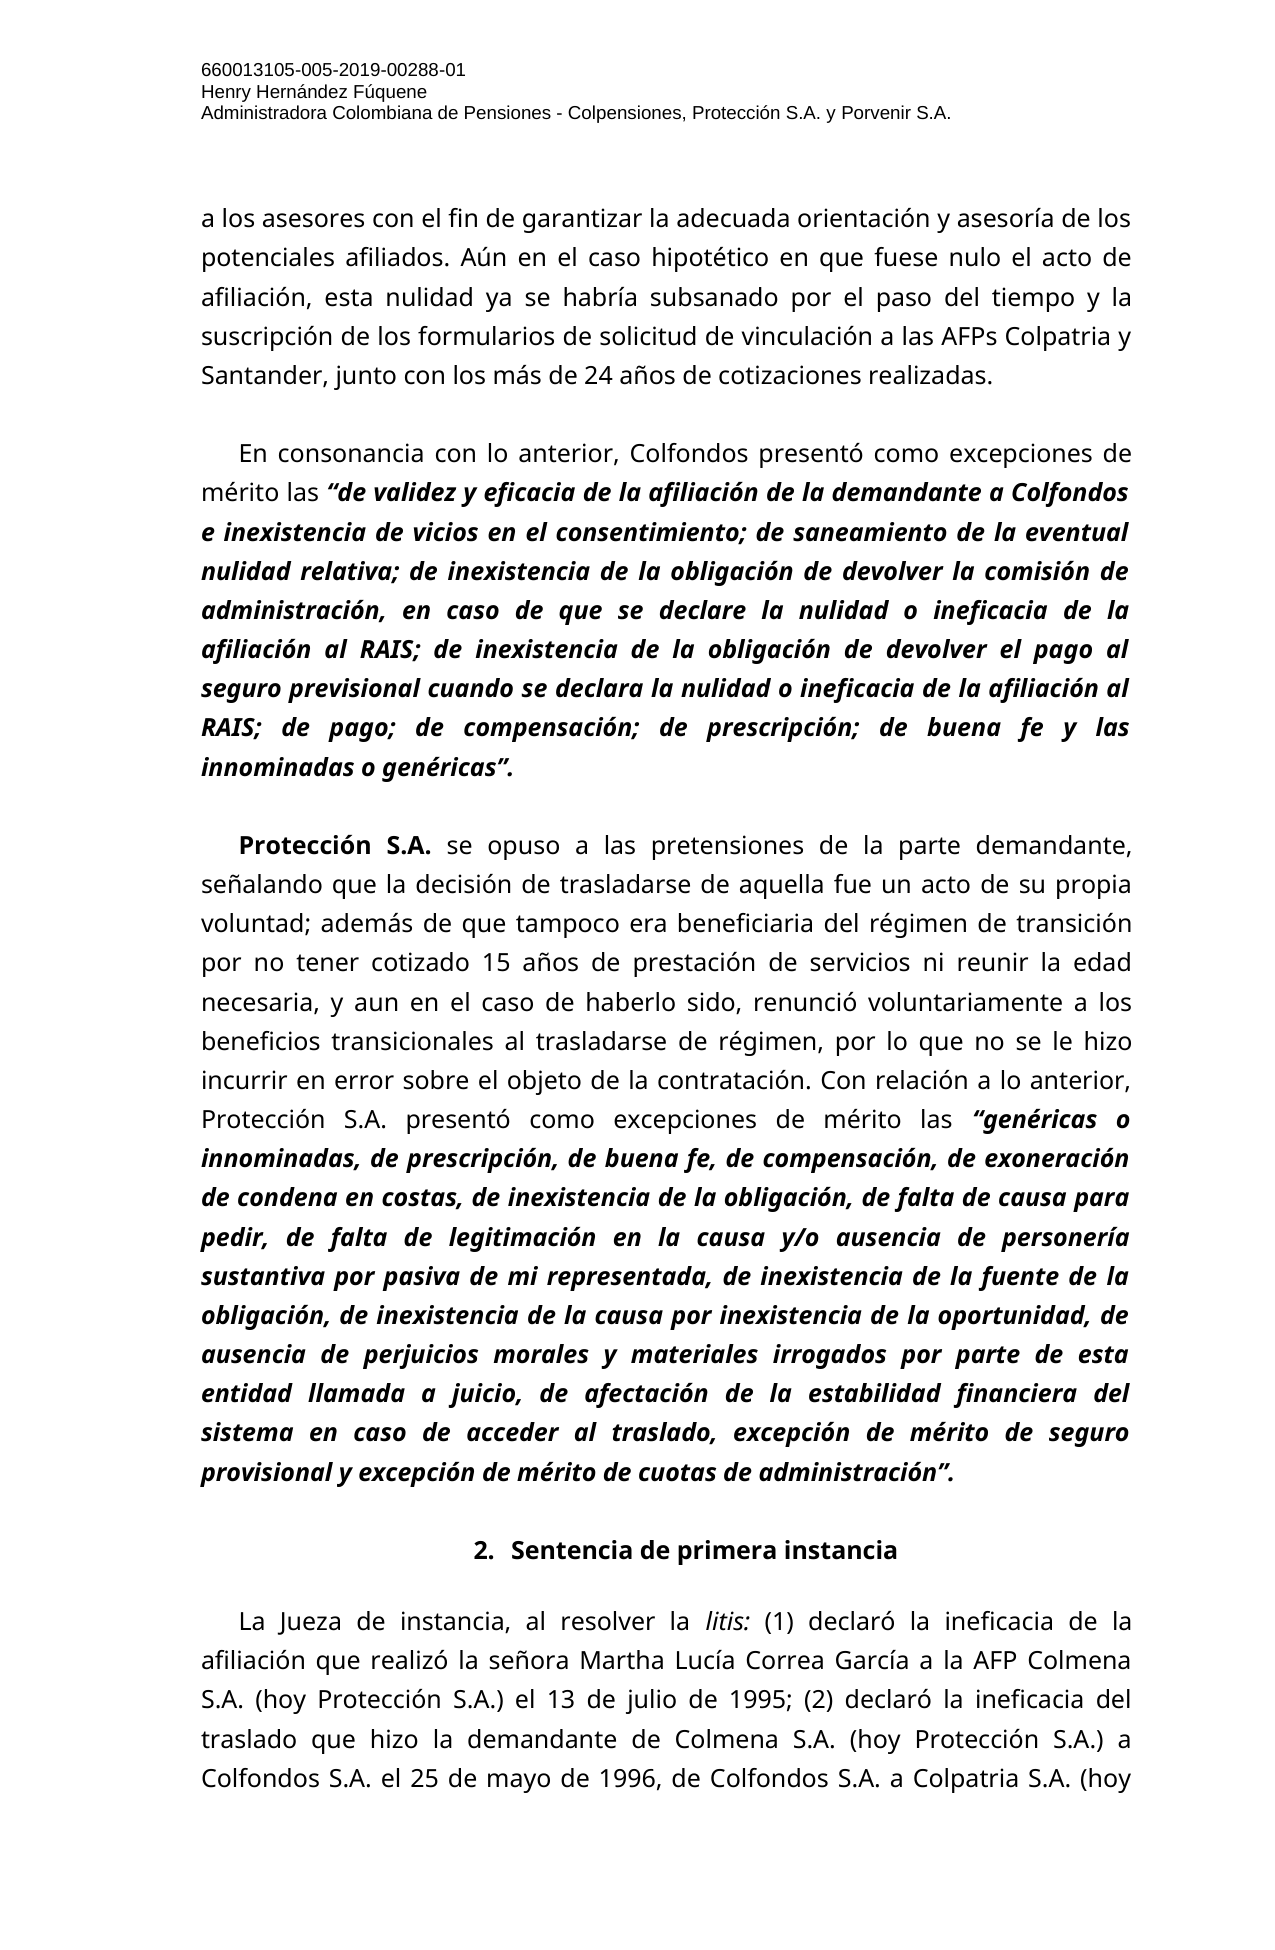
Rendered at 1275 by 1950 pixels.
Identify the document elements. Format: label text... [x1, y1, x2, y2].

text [201, 201, 1133, 392]
text Protección S.A. se opuso a las pretensiones de la parte demandante, señalando que la decisión de trasladarse de aquella fue un acto de su propia voluntad; además de que tampoco era beneficiaria del régimen de transición por no tener cotizado 15 años de prestación de servicios ni reunir la edad necesaria, y aun en el caso de haberlo sido, renunció voluntariamente a los beneficios transicionales al trasladarse de régimen, por lo que no se le hizo incurrir en error sobre el objeto de la contratación. Con relación a lo anterior, Protección S.A. presentó como excepciones de mérito las “genéricas o innominadas, de prescripción, de buena fe, de compensación, de exoneración de condena en costas, de inexistencia de la obligación, de falta de causa para pedir, de falta de legitimación en la causa y/o ausencia de personería sustantiva por pasiva de mi representada, de inexistencia de la fuente de la obligación, de inexistencia de la causa por inexistencia de la oportunidad, de ausencia de perjuicios morales y materiales irrogados por parte de esta entidad llamada a juicio, de afectación de la estabilidad financiera del sistema en caso de acceder al traslado, excepción de mérito de seguro provisional y excepción de mérito de cuotas de administración”. [201, 827, 1133, 1488]
text En consonancia con lo anterior, Colfondos presentó como excepciones de mérito las “de validez y eficacia de la afiliación de la demandante a Colfondos e inexistencia de vicios en el consentimiento; de saneamiento de la eventual nulidad relativa; de inexistencia de la obligación de devolver la comisión de administración, en caso de que se declare la nulidad o ineficacia de la afiliación al RAIS; de inexistencia de la obligación de devolver el pago al seguro previsional cuando se declara la nulidad o ineficacia de la afiliación al RAIS; de pago; de compensación; de prescripción; de buena fe y las innominadas o genéricas”. [201, 436, 1133, 783]
list Sentencia de primera instancia [238, 1532, 1133, 1567]
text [201, 1604, 1133, 1794]
